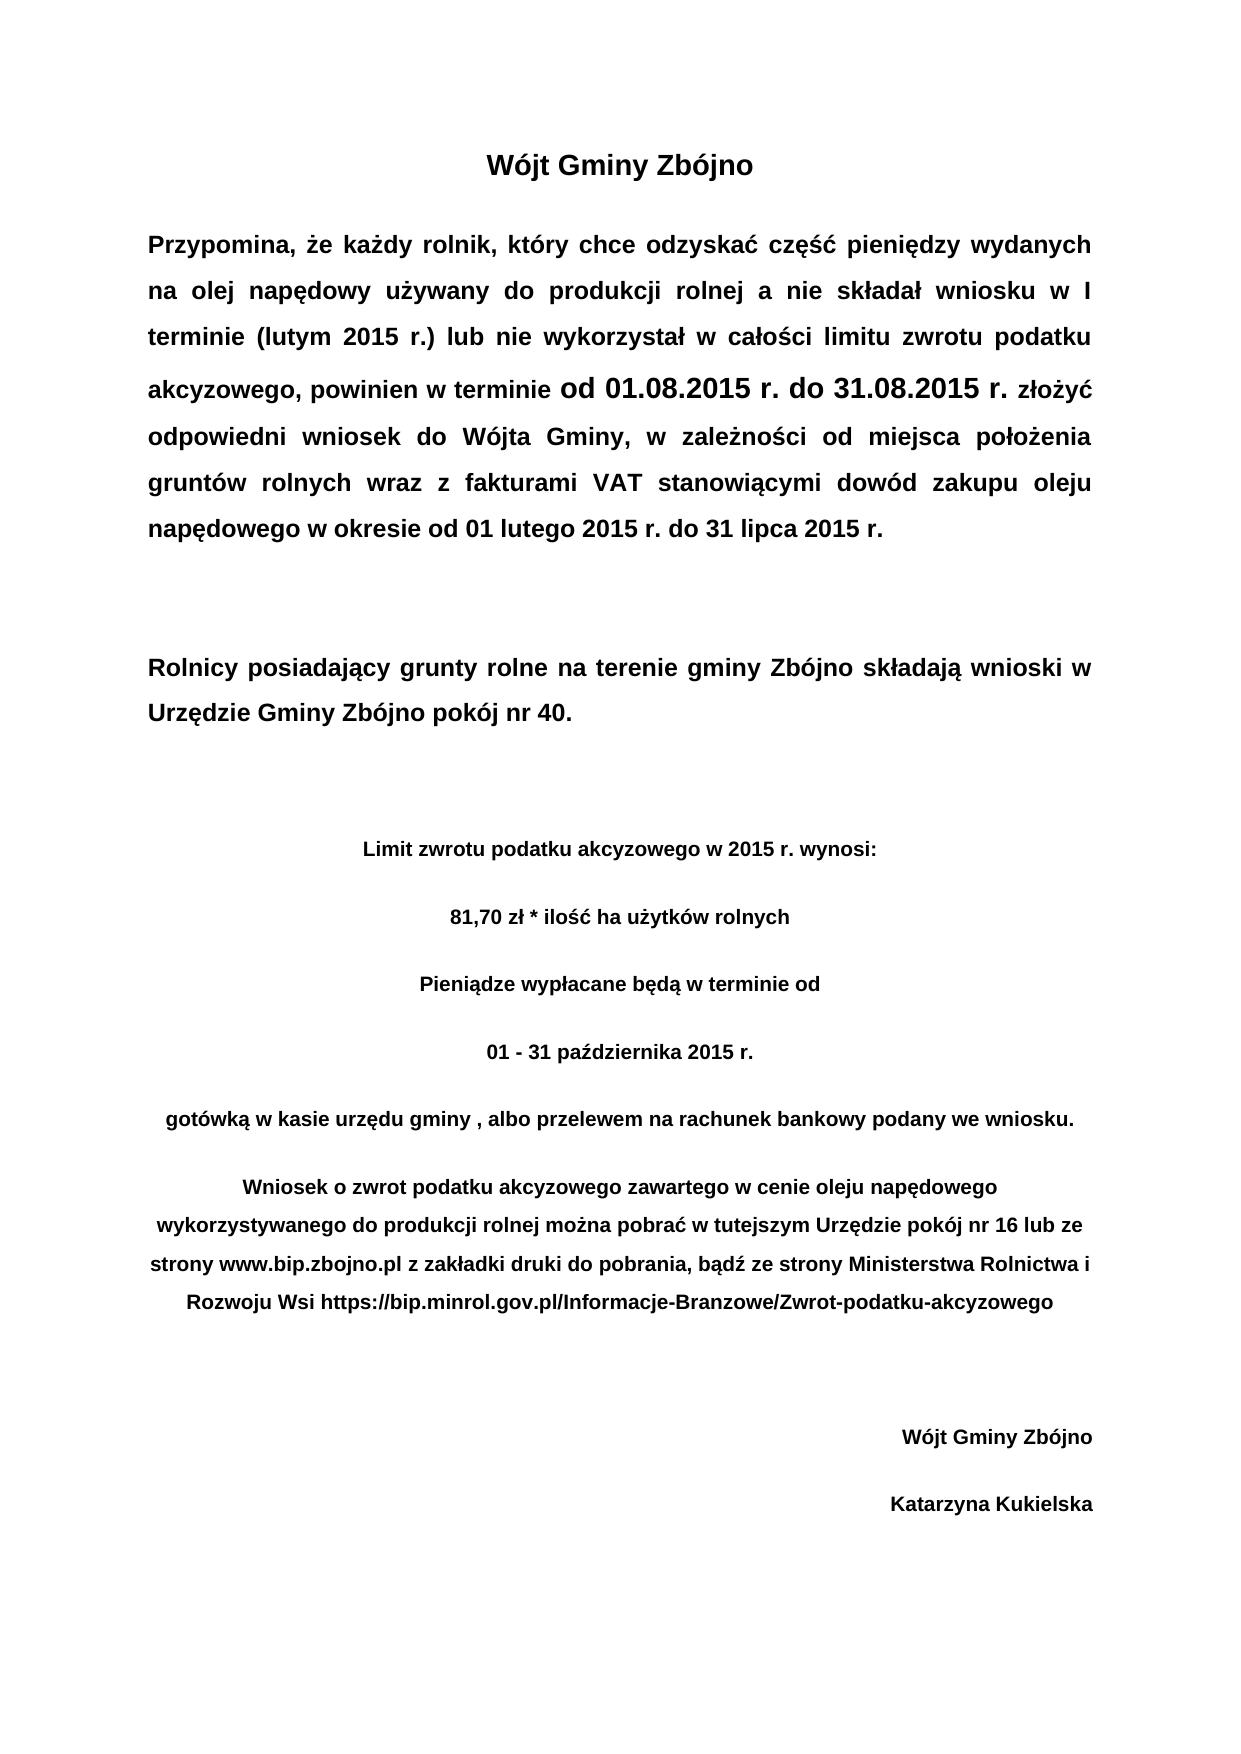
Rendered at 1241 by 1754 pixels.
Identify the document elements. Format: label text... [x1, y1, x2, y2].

text Wniosek o zwrot podatku akcyzowego zawartego w cenie oleju napędowego wykorzystywanego do produkcji rolnej można pobrać w tutejszym Urzędzie pokój nr 16 lub ze strony www.bip.zbojno.pl z zakładki druki do pobrania, bądź ze strony Ministerstwa Rolnictwa i Rozwoju Wsi https://bip.minrol.gov.pl/Informacje-Branzowe/Zwrot-podatku-akcyzowego [148, 1175, 1093, 1314]
text Wójt Gminy Zbójno [148, 148, 1093, 181]
text gotówką w kasie urzędu gminy , albo przelewem na rachunek bankowy podany we wniosku. [148, 1107, 1093, 1131]
text Przypomina, że każdy rolnik, który chce odzyskać część pieniędzy wydanych na olej napędowy używany do produkcji rolnej a nie składał wniosku w I terminie (lutym 2015 r.) lub nie wykorzystał w całości limitu zwrotu podatku akcyzowego, powinien w terminie od 01.08.2015 r. do 31.08.2015 r. złożyć odpowiedni wniosek do Wójta Gminy, w zależności od miejsca położenia gruntów rolnych wraz z fakturami VAT stanowiącymi dowód zakupu oleju napędowego w okresie od 01 lutego 2015 r. do 31 lipca 2015 r. [148, 230, 1093, 542]
text 81,70 zł * ilość ha użytków rolnych [148, 905, 1093, 929]
text Katarzyna Kukielska [148, 1492, 1093, 1516]
text Wójt Gminy Zbójno [148, 1425, 1093, 1449]
text Rolnicy posiadający grunty rolne na terenie gminy Zbójno składają wnioski w Urzędzie Gminy Zbójno pokój nr 40. [148, 652, 1093, 727]
text Pieniądze wypłacane będą w terminie od [148, 972, 1093, 996]
text 01 - 31 października 2015 r. [148, 1040, 1093, 1064]
text Limit zwrotu podatku akcyzowego w 2015 r. wynosi: [148, 837, 1093, 861]
